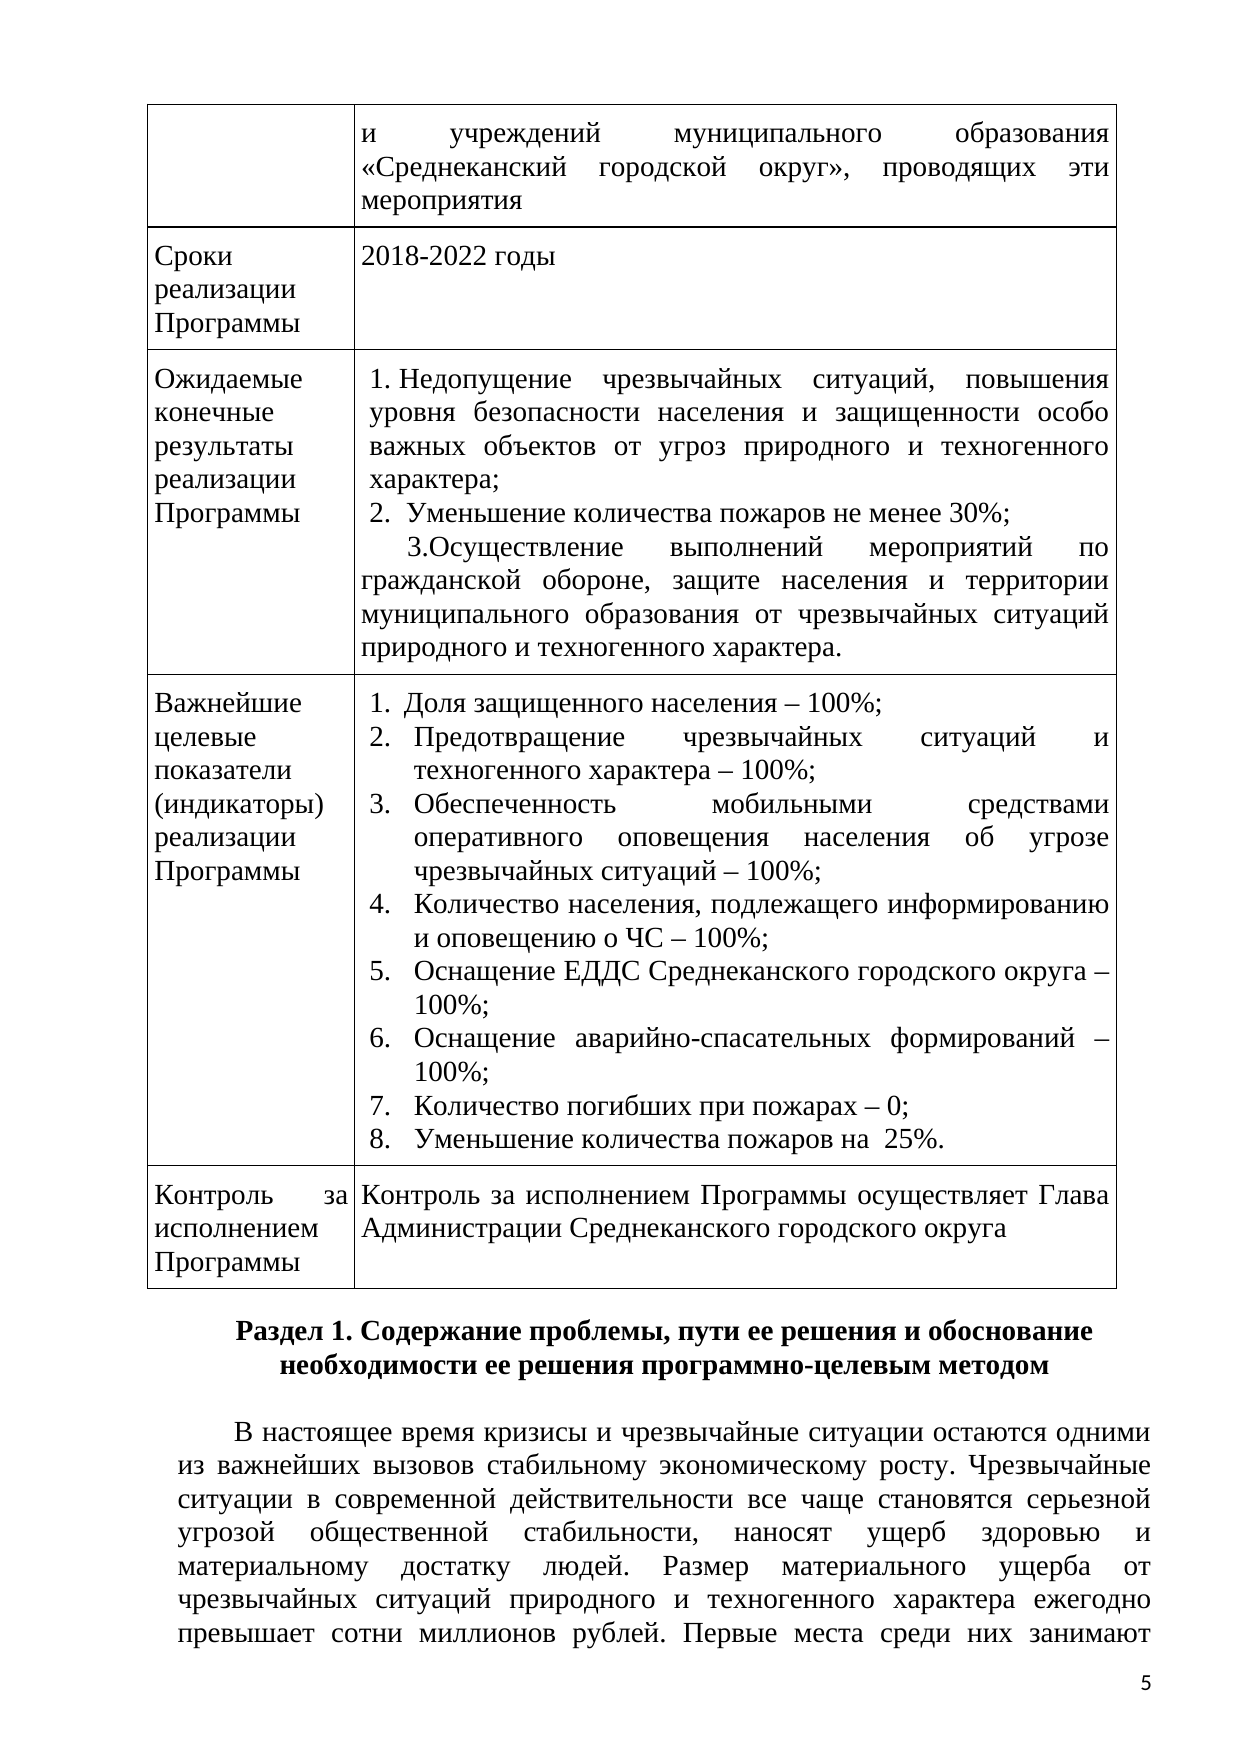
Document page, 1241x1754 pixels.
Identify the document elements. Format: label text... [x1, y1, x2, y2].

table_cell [148, 105, 354, 226]
table_cell Сроки реализации Программы [148, 228, 354, 349]
text Раздел 1. Содержание проблемы, пути ее решения и обоснование [177, 1313, 1152, 1347]
table_cell Контроль за исполнением Программы [148, 1166, 354, 1288]
table_cell Важнейшие целевые показатели (индикаторы) реализации Программы [148, 675, 354, 1165]
table_cell Ожидаемые конечные результаты реализации Программы [148, 350, 354, 673]
table_cell Контроль за исполнением Программы осуществляет Глава Администрации Среднеканского городского округа [355, 1166, 1116, 1288]
table_cell Недопущение чрезвычайных ситуаций, повышения уровня безопасности населения и защищенности особо важных объектов от угроз природного и техногенного характера; 2. Уменьшение количества пожаров не менее 30%; 3.Осуществление выполнений мероприятий по гражданской обороне, защите населения и территории муниципального образования от чрезвычайных ситуаций природного и техногенного характера. [355, 350, 1116, 673]
text необходимости ее решения программно-целевым методом [177, 1347, 1152, 1380]
table_cell Доля защищенного населения – 100%; Предотвращение чрезвычайных ситуаций и техногенного характера – 100%; Обеспеченность мобильными средствами оперативного оповещения населения об угрозе чрезвычайных ситуаций – 100%; Количество населения, подлежащего информированию и оповещению о ЧС – 100%; Оснащение ЕДДС Среднеканского городского округа – 100%; Оснащение аварийно-спасательных формирований – 100%; Количество погибших при пожарах – 0; Уменьшение количества пожаров на 25%. [355, 675, 1116, 1165]
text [177, 1414, 1152, 1649]
table_cell 2018-2022 годы [355, 228, 1116, 349]
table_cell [355, 105, 1116, 226]
